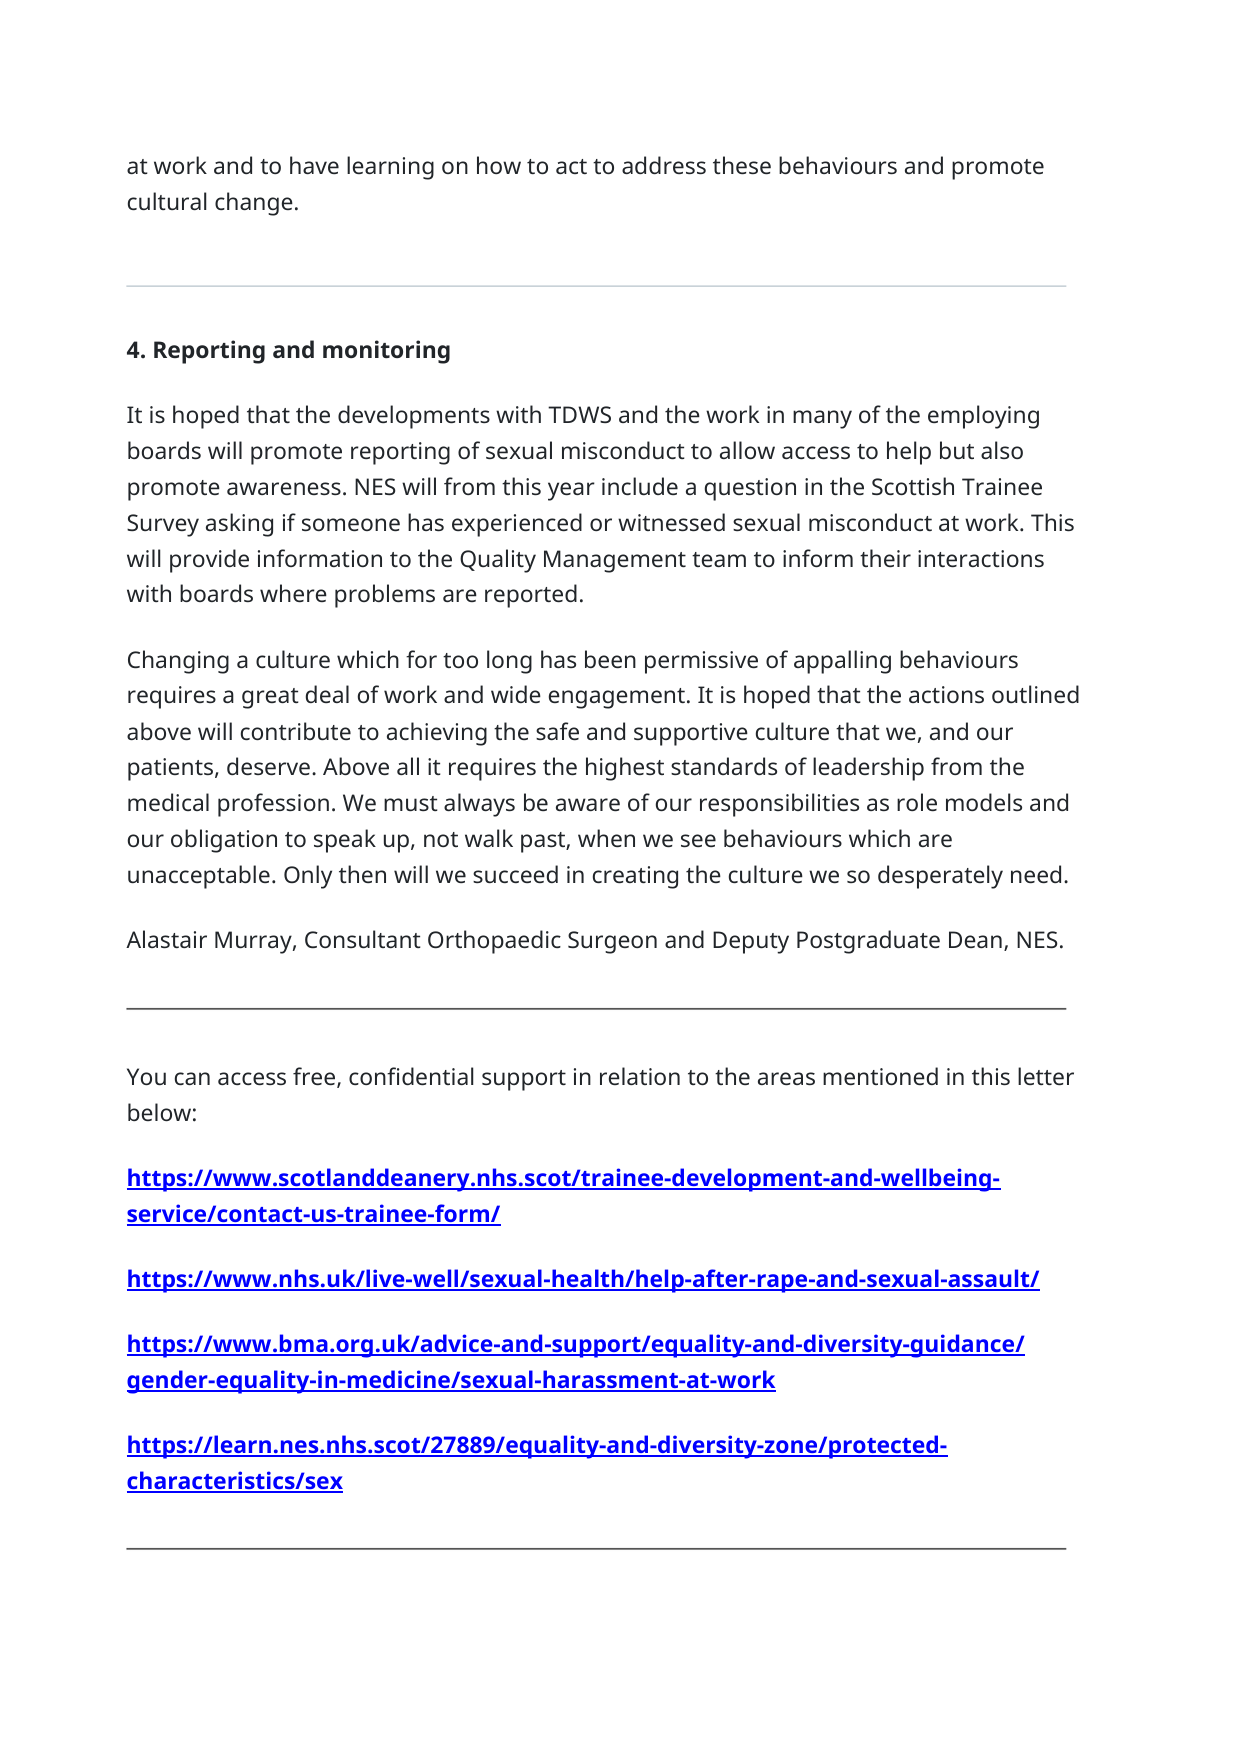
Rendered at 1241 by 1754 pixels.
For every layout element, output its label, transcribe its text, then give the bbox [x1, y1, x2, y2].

picture [126, 989, 1067, 1028]
text https://www.scotlanddeanery.nhs.scot/trainee-development-and-wellbeing-service/contact-us-trainee-form/ [126, 1162, 1090, 1229]
text https://www.bma.org.uk/advice-and-support/equality-and-diversity-guidance/gender-equality-in-medicine/sexual-harassment-at-work [126, 1328, 1090, 1395]
text 4. Reporting and monitoring [126, 334, 1090, 365]
text Changing a culture which for too long has been permissive of appalling behaviours requires a great deal of work and wide engagement. It is hoped that the actions outlined above will contribute to achieving the safe and supportive culture that we, and our patients, deserve. Above all it requires the highest standards of leadership from the medical profession. We must always be aware of our responsibilities as role models and our obligation to speak up, not walk past, when we see behaviours which are unacceptable. Only then will we succeed in creating the culture we so desperately need. [126, 643, 1090, 890]
picture [126, 1530, 1067, 1568]
text It is hoped that the developments with TDWS and the work in many of the employing boards will promote reporting of sexual misconduct to allow access to help but also promote awareness. NES will from this year include a question in the Scottish Trainee Survey asking if someone has experienced or witnessed sexual misconduct at work. This will provide information to the Quality Management team to inform their interactions with boards where problems are reported. [126, 399, 1090, 610]
text You can access free, confidential support in relation to the areas mentioned in this letter below: [126, 1061, 1090, 1128]
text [126, 150, 1090, 217]
text https://www.nhs.uk/live-well/sexual-health/help-after-rape-and-sexual-assault/ [126, 1263, 1090, 1294]
text Alastair Murray, Consultant Orthopaedic Surgeon and Deputy Postgraduate Dean, NES. [126, 924, 1090, 956]
text https://learn.nes.nhs.scot/27889/equality-and-diversity-zone/protected-characteristics/sex [126, 1429, 1090, 1496]
picture [126, 251, 1067, 301]
